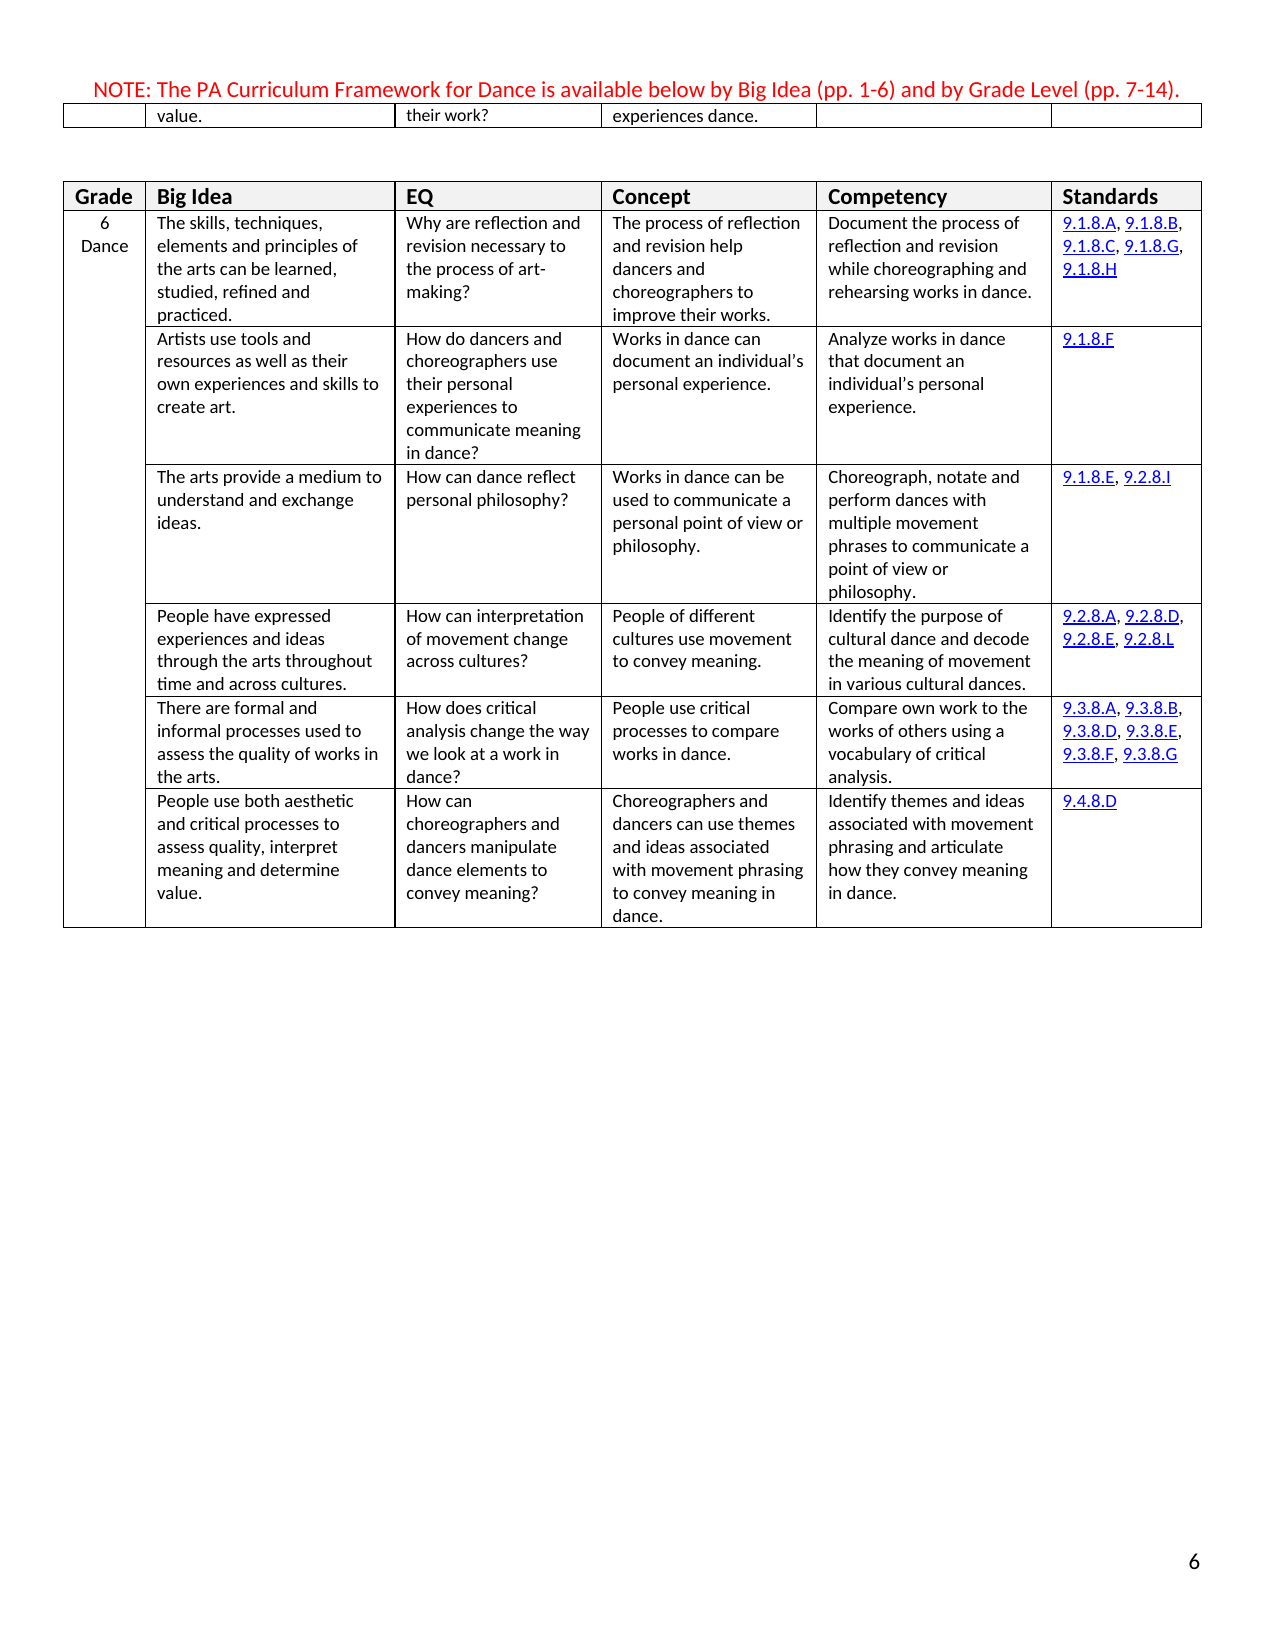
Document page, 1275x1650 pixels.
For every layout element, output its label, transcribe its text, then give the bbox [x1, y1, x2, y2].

table_header EQ [396, 182, 601, 210]
table_cell Document the process of reflection and revision while choreographing and rehearsing works in dance. [817, 211, 1051, 326]
table_cell Choreographers and dancers can use themes and ideas associated with movement phrasing to convey meaning in dance. [602, 789, 816, 927]
table_header Competency [817, 182, 1051, 210]
table_cell Analyze works in dance that document an individual’s personal experience. [817, 327, 1051, 464]
table_cell Identify the purpose of cultural dance and decode the meaning of movement in various cultural dances. [817, 604, 1051, 696]
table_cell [396, 104, 601, 127]
table_cell 9.4.8.D [1052, 789, 1201, 927]
table_cell How does critical analysis change the way we look at a work in dance? [396, 697, 601, 788]
table_cell There are formal and informal processes used to assess the quality of works in the arts. [146, 697, 394, 788]
table_cell Works in dance can document an individual’s personal experience. [602, 327, 816, 464]
table_header Standards [1052, 182, 1201, 210]
table_cell How can dance reflect personal philosophy? [396, 465, 601, 603]
table_cell Artists use tools and resources as well as their own experiences and skills to create art. [146, 327, 394, 464]
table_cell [817, 104, 1051, 127]
table_cell People use critical processes to compare works in dance. [602, 697, 816, 788]
table_cell 9.2.8.A, 9.2.8.D, 9.2.8.E, 9.2.8.L [1052, 604, 1201, 696]
table_cell Compare own work to the works of others using a vocabulary of critical analysis. [817, 697, 1051, 788]
table_cell Works in dance can be used to communicate a personal point of view or philosophy. [602, 465, 816, 603]
table_header Grade [64, 182, 145, 210]
table_cell 9.1.8.E, 9.2.8.I [1052, 465, 1201, 603]
table_cell 9.1.8.F [1052, 327, 1201, 464]
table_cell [1052, 104, 1201, 127]
table_cell People use both aesthetic and critical processes to assess quality, interpret meaning and determine value. [146, 789, 394, 927]
table_cell 9.3.8.A, 9.3.8.B, 9.3.8.D, 9.3.8.E, 9.3.8.F, 9.3.8.G [1052, 697, 1201, 788]
table_cell How can interpretation of movement change across cultures? [396, 604, 601, 696]
table_cell People have expressed experiences and ideas through the arts throughout time and across cultures. [146, 604, 394, 696]
table_cell Why are reflection and revision necessary to the process of art-making? [396, 211, 601, 326]
table_header Big Idea [146, 182, 394, 210]
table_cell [602, 104, 816, 127]
table_cell 9.1.8.A, 9.1.8.B, 9.1.8.C, 9.1.8.G, 9.1.8.H [1052, 211, 1201, 326]
table_cell The arts provide a medium to understand and exchange ideas. [146, 465, 394, 603]
table_cell 6 Dance [64, 211, 145, 927]
table_cell Choreograph, notate and perform dances with multiple movement phrases to communicate a point of view or philosophy. [817, 465, 1051, 603]
table_header Concept [602, 182, 816, 210]
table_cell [146, 104, 394, 127]
table_cell How do dancers and choreographers use their personal experiences to communicate meaning in dance? [396, 327, 601, 464]
table_cell Identify themes and ideas associated with movement phrasing and articulate how they convey meaning in dance. [817, 789, 1051, 927]
table_cell The process of reflection and revision help dancers and choreographers to improve their works. [602, 211, 816, 326]
table_cell People of different cultures use movement to convey meaning. [602, 604, 816, 696]
table_cell The skills, techniques, elements and principles of the arts can be learned, studied, refined and practiced. [146, 211, 394, 326]
table_cell How can choreographers and dancers manipulate dance elements to convey meaning? [396, 789, 601, 927]
